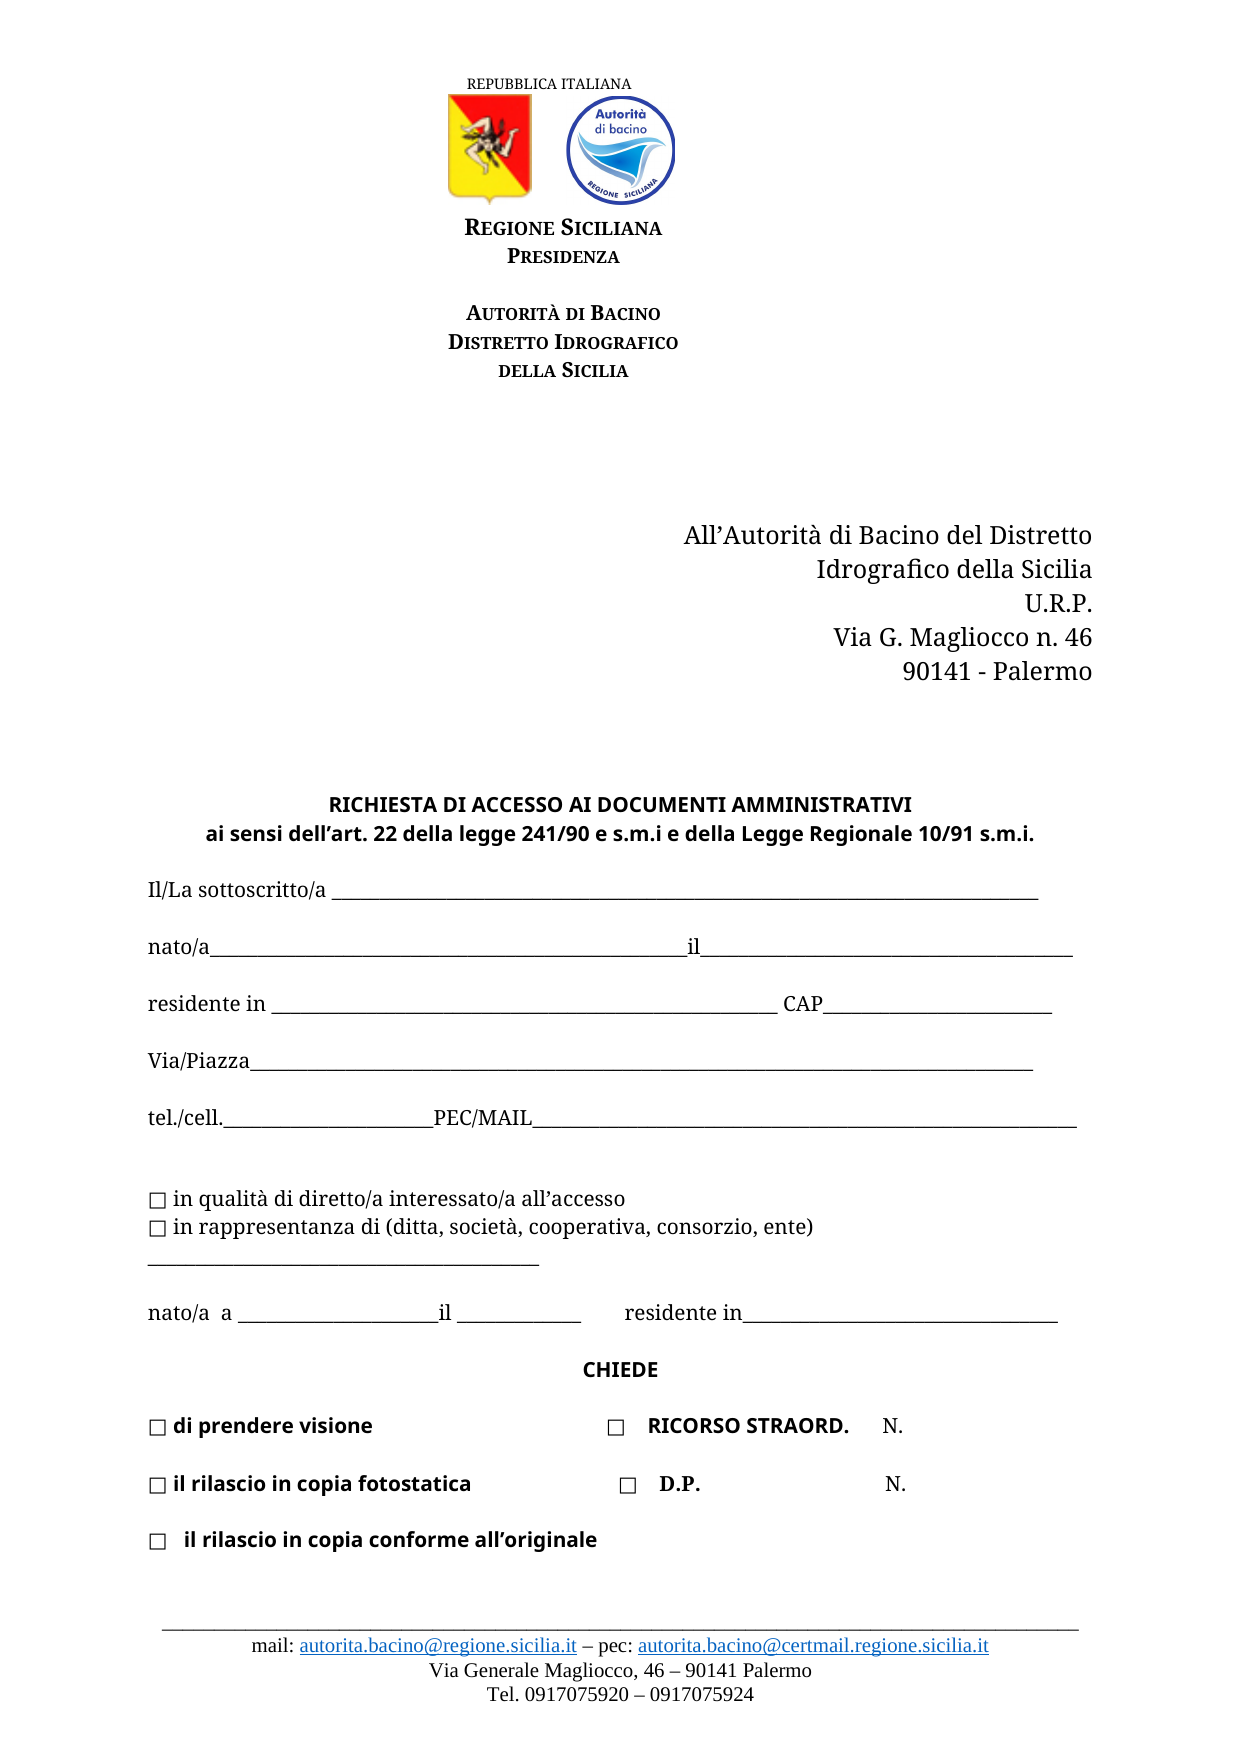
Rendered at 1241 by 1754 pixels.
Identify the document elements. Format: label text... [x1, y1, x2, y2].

text □ di prendere visione □ RICORSO STRAORD. N. [148, 1412, 1093, 1440]
text 90141 - Palermo [541, 654, 1093, 688]
text All’Autorità di Bacino del Distretto [541, 518, 1093, 552]
text □ il rilascio in copia fotostatica □ D.P. N. [148, 1469, 1093, 1497]
text ai sensi dell’art. 22 della legge 241/90 e s.m.i e della Legge Regionale 10/91 s.m.i. [148, 819, 1093, 847]
text Idrografico della Sicilia [541, 552, 1093, 586]
text nato/a a _____________________il _____________ residente in_________________________________ [148, 1298, 1093, 1326]
text U.R.P. [541, 586, 1093, 620]
text residente in _____________________________________________________ CAP________________________ [148, 989, 1093, 1018]
text □ in rappresentanza di (ditta, società, cooperativa, consorzio, ente) _________________________________________ [148, 1212, 1093, 1269]
picture [448, 94, 532, 205]
text Via G. Magliocco n. 46 [541, 620, 1093, 654]
text □ il rilascio in copia conforme all’originale [148, 1526, 1093, 1554]
text RICHIESTA DI ACCESSO AI DOCUMENTI AMMINISTRATIVI [148, 790, 1093, 819]
text Il/La sottoscritto/a __________________________________________________________________________ [148, 876, 1093, 904]
text nato/a__________________________________________________il_______________________________________ [148, 932, 1093, 961]
text □ in qualità di diretto/a interessato/a all’accesso [148, 1184, 1093, 1212]
text CHIEDE [148, 1355, 1093, 1383]
text Via/Piazza__________________________________________________________________________________ [148, 1046, 1093, 1075]
picture [566, 96, 675, 205]
text tel./cell.______________________PEC/MAIL_________________________________________________________ [148, 1103, 1093, 1132]
